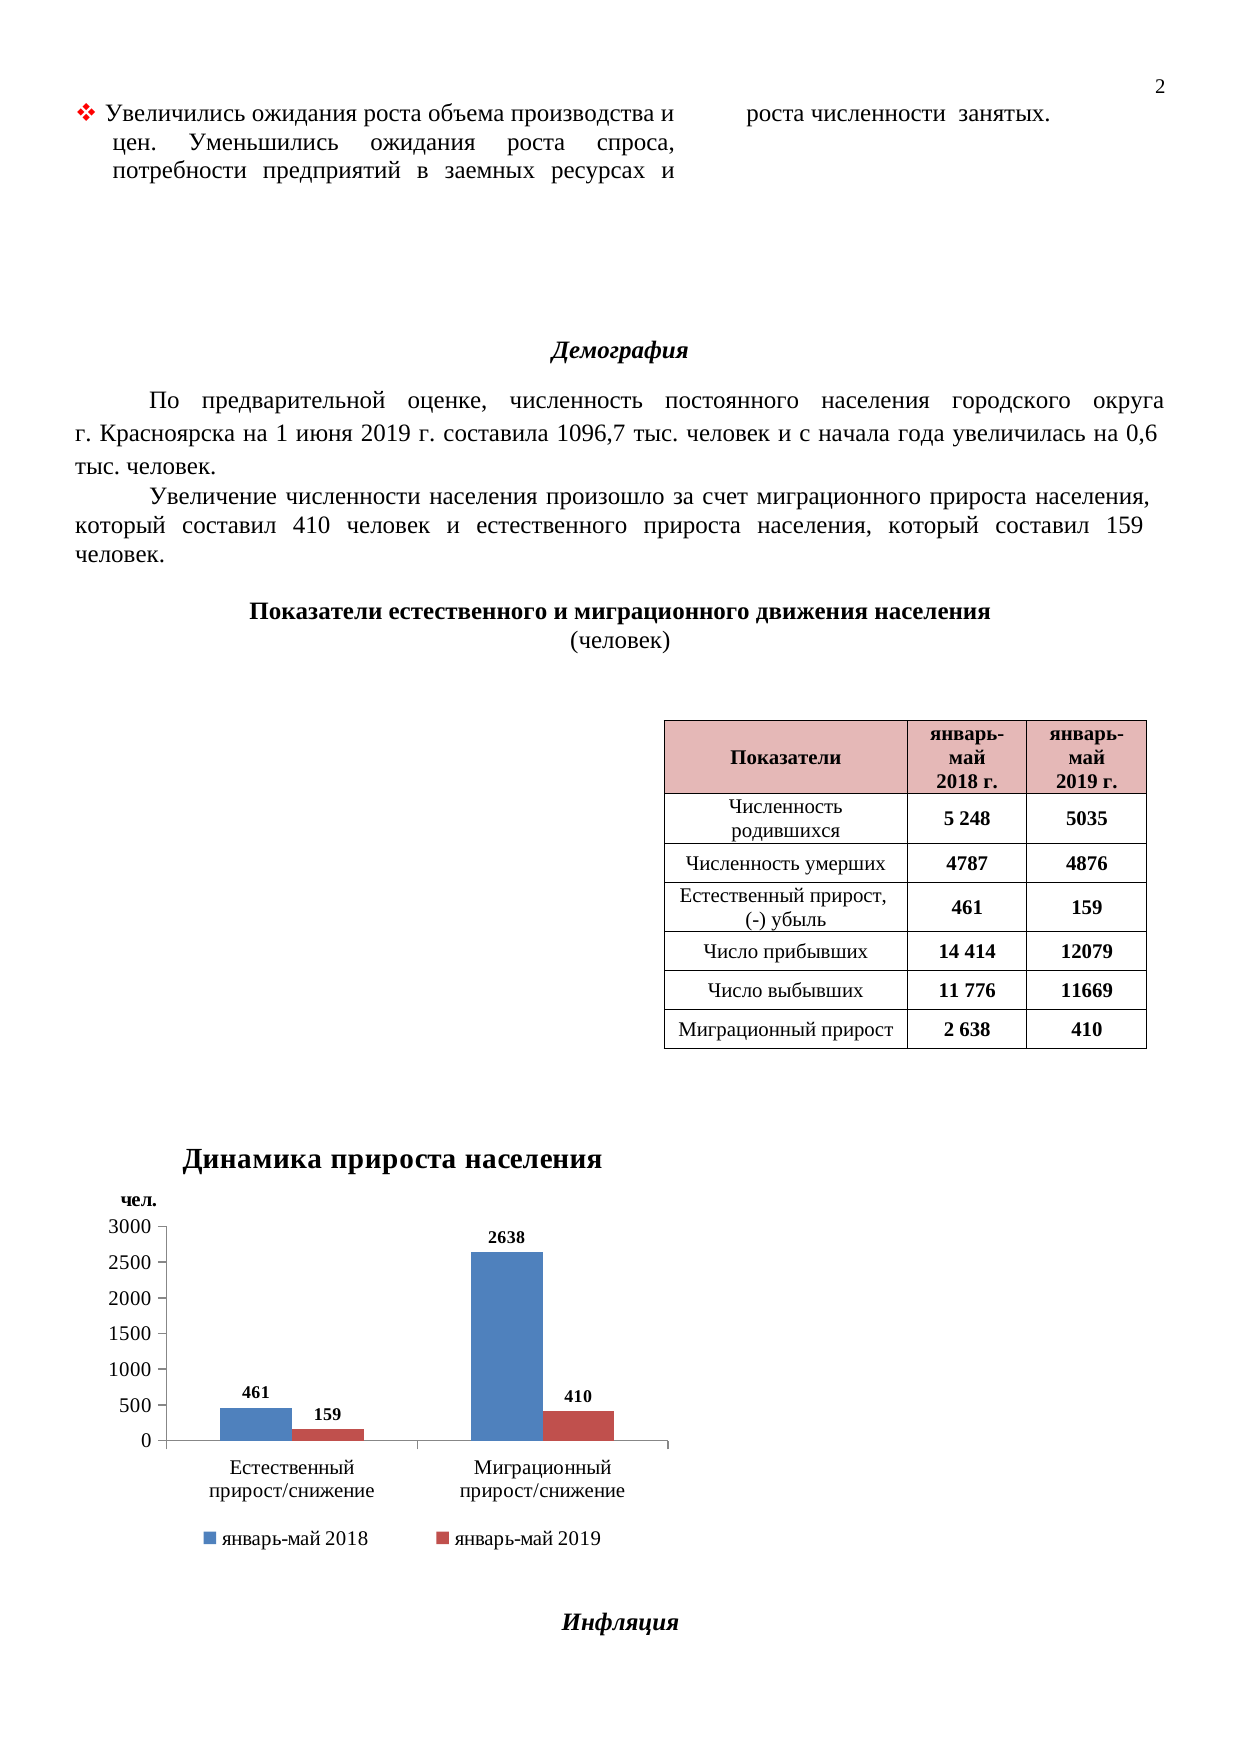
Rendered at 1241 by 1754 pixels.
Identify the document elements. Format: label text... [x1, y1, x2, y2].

table_cell Естественный прирост, (-) убыль [665, 883, 907, 931]
table_cell Число выбывших [665, 971, 907, 1009]
table_cell 4876 [1027, 844, 1146, 882]
list Увеличились ожидания роста объема производства и цен. Уменьшились ожидания роста спроса, потребности предприятий в заемных ресурсах и роста численности занятых. [709, 98, 1165, 127]
list Увеличились ожидания роста объема производства и цен. Уменьшились ожидания роста спроса, потребности предприятий в заемных ресурсах и роста численности занятых. [75, 98, 675, 184]
table_header Показатели [665, 721, 907, 793]
table_cell Число прибывших [665, 932, 907, 970]
table_cell 14 414 [908, 932, 1026, 970]
table_cell 461 [908, 883, 1026, 931]
table_cell Миграционный прирост [665, 1010, 907, 1048]
table_header январь- май 2019 г. [1027, 721, 1146, 793]
table_cell 12079 [1027, 932, 1146, 970]
text Показатели естественного и миграционного движения населения [75, 596, 1165, 625]
table_cell 2 638 [908, 1010, 1026, 1048]
text Демография [75, 335, 1165, 364]
table_cell 11669 [1027, 971, 1146, 1009]
table_cell 11 776 [908, 971, 1026, 1009]
table_cell 5 248 [908, 794, 1026, 842]
text По предварительной оценке, численность постоянного населения городского округа г. Красноярска на 1 июня 2019 г. составила 1096,7 тыс. человек и с начала года увеличилась на 0,6 тыс. человек. [75, 381, 1165, 481]
table_cell 5035 [1027, 794, 1146, 842]
text Увеличение численности населения произошло за счет миграционного прироста населения, который составил 410 человек и естественного прироста населения, который составил 159 человек. [75, 481, 1150, 568]
table_header январь- май 2018 г. [908, 721, 1026, 793]
table_cell 159 [1027, 883, 1146, 931]
text (человек) [75, 625, 1165, 654]
table_cell 4787 [908, 844, 1026, 882]
text Инфляция [75, 1607, 1165, 1636]
table_cell Численность умерших [665, 844, 907, 882]
table_cell Численность родившихся [665, 794, 907, 842]
table_cell 410 [1027, 1010, 1146, 1048]
